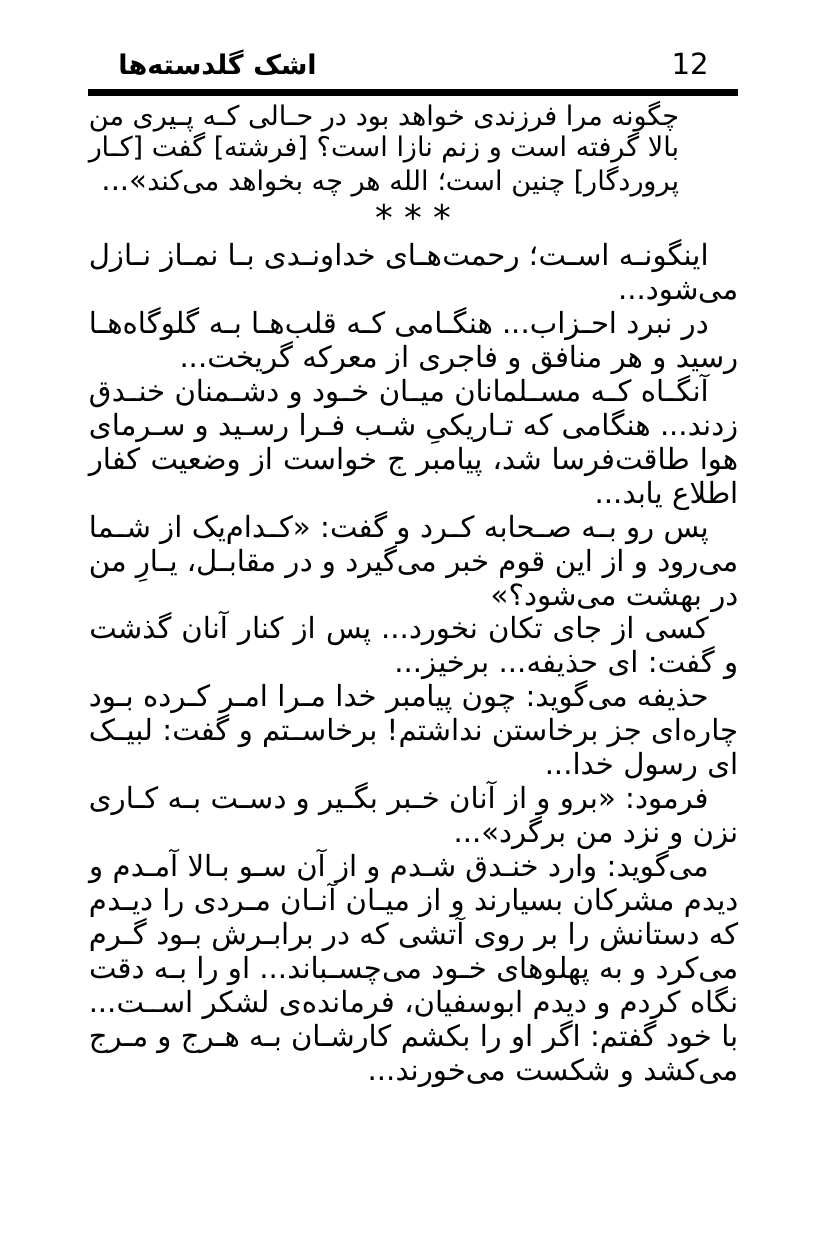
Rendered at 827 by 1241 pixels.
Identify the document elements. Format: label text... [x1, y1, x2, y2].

text می‌گوید: وارد خندق شدم و از آن سو بالا آمدم و دیدم مشرکان بسیارند و از میان آنان مردی را دیدم که دستانش را بر روی آتشی که در برابرش بود گرم می‌کرد و به پهلوهای خود می‌چسباند... او را به دقت نگاه کردم و دیدم ابوسفیان، فرمانده‌ی لشکر است... با خود گفتم: اگر او را بکشم کارشان به هرج و مرج می‌کشد و شکست می‌خورند... [89, 849, 738, 1087]
text حذیفه می‌گوید: چون پیامبر خدا مرا امر کرده بود چاره‌ای جز برخاستن نداشتم! برخاستم و گفت: لبیک ای رسول خدا... [89, 680, 738, 782]
text اینگونه است؛ رحمت‌های خداوندی با نماز نازل می‌شود... [89, 238, 738, 306]
text در نبرد احزاب... هنگامی که قلب‌ها به گلوگاه‌ها رسید و هر منافق و فاجری از معرکه گریخت... [89, 306, 738, 374]
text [89, 100, 679, 197]
text پس رو به صحابه کرد و گفت: «کدام‌یک از شما می‌رود و از این قوم خبر می‌گیرد و در مقابل، یارِ من در بهشت می‌شود؟» [89, 510, 738, 612]
text کسی از جای تکان نخورد... پس از کنار آنان گذشت و گفت: ای حذیفه... برخیز... [89, 612, 738, 680]
text * * * [89, 197, 738, 238]
text آنگاه که مسلمانان میان خود و دشمنان خندق زدند... هنگامی که تاریکیِ شب فرا رسید و سرمای هوا طاقت‌فرسا شد، پیامبر ج خواست از وضعیت کفار اطلاع یابد... [89, 374, 738, 510]
text فرمود: «برو و از آنان خبر بگیر و دست به کاری نزن و نزد من برگرد»... [89, 782, 738, 849]
